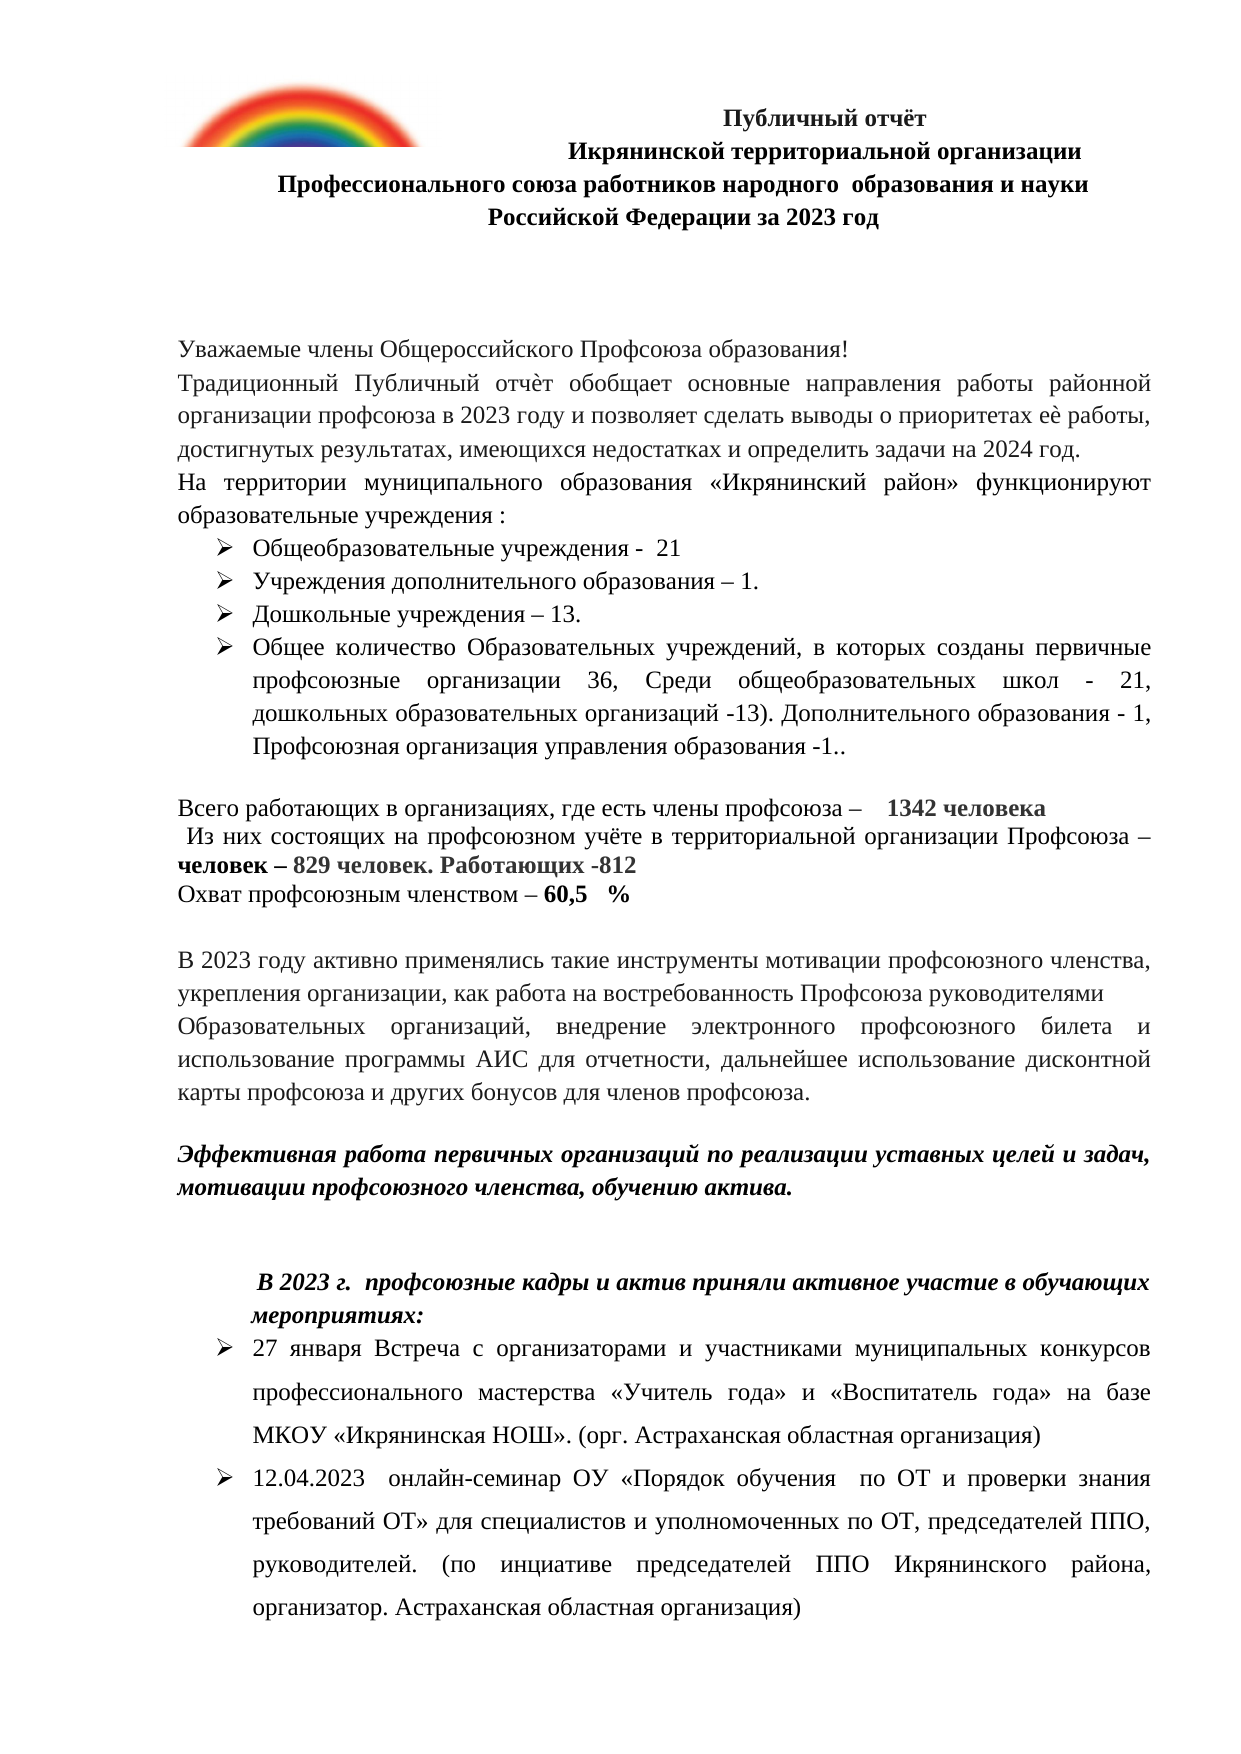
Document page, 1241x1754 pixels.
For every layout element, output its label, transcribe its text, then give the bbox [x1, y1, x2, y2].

text Охват профсоюзным членством – 60,5 % [177, 879, 1152, 908]
text Публичный отчёт [442, 103, 1152, 132]
text Всего работающих в организациях, где есть члены профсоюза – 1342 человека [177, 793, 1152, 821]
list Общее количество Образовательных учреждений, в которых созданы первичные профсоюзные организации 36, Среди общеобразовательных школ - 21, дошкольных образовательных организаций -13). Дополнительного образования - 1, Профсоюзная организация управления образования -1.. [215, 632, 1152, 759]
text Образовательных организаций, внедрение электронного профсоюзного билета и использование программы АИС для отчетности, дальнейшее использование дисконтной карты профсоюза и других бонусов для членов профсоюза. [177, 1011, 1152, 1106]
text В 2023 году активно применялись такие инструменты мотивации профсоюзного членства, укрепления организации, как работа на востребованность Профсоюза руководителями [177, 945, 1152, 1007]
list Общеобразовательные учреждения - 21 [215, 533, 1152, 561]
text В 2023 г. профсоюзные кадры и актив приняли активное участие в обучающих мероприятиях: [251, 1267, 1152, 1329]
text Икрянинской территориальной организации Профессионального союза работников народного образования и науки Российской Федерации за 2023 год [215, 136, 1152, 231]
list 27 января Встреча с организаторами и участниками муниципальных конкурсов профессионального мастерства «Учитель года» и «Воспитатель года» на базе МКОУ «Икрянинская НОШ». (орг. Астраханская областная организация) [215, 1333, 1152, 1448]
picture [163, 75, 442, 147]
text Эффективная работа первичных организаций по реализации уставных целей и задач, мотивации профсоюзного членства, обучению актива. [177, 1139, 1152, 1201]
text Традиционный Публичный отчѐт обобщает основные направления работы районной организации профсоюза в 2023 году и позволяет сделать выводы о приоритетах еѐ работы, достигнутых результатах, имеющихся недостатках и определить задачи на 2024 год. [177, 368, 1152, 462]
text Уважаемые члены Общероссийского Профсоюза образования! [177, 334, 1152, 363]
list Дошкольные учреждения – 13. [215, 599, 1152, 627]
text Из них состоящих на профсоюзном учёте в территориальной организации Профсоюза – человек – 829 человек. Работающих -812 [177, 821, 1152, 879]
list Учреждения дополнительного образования – 1. [215, 566, 1152, 594]
text На территории муниципального образования «Икрянинский район» функционируют образовательные учреждения : [177, 467, 1152, 528]
list 12.04.2023 онлайн-семинар ОУ «Порядок обучения по ОТ и проверки знания требований ОТ» для специалистов и уполномоченных по ОТ, председателей ППО, руководителей. (по инциативе председателей ППО Икрянинского района, организатор. Астраханская областная организация) [215, 1463, 1152, 1621]
